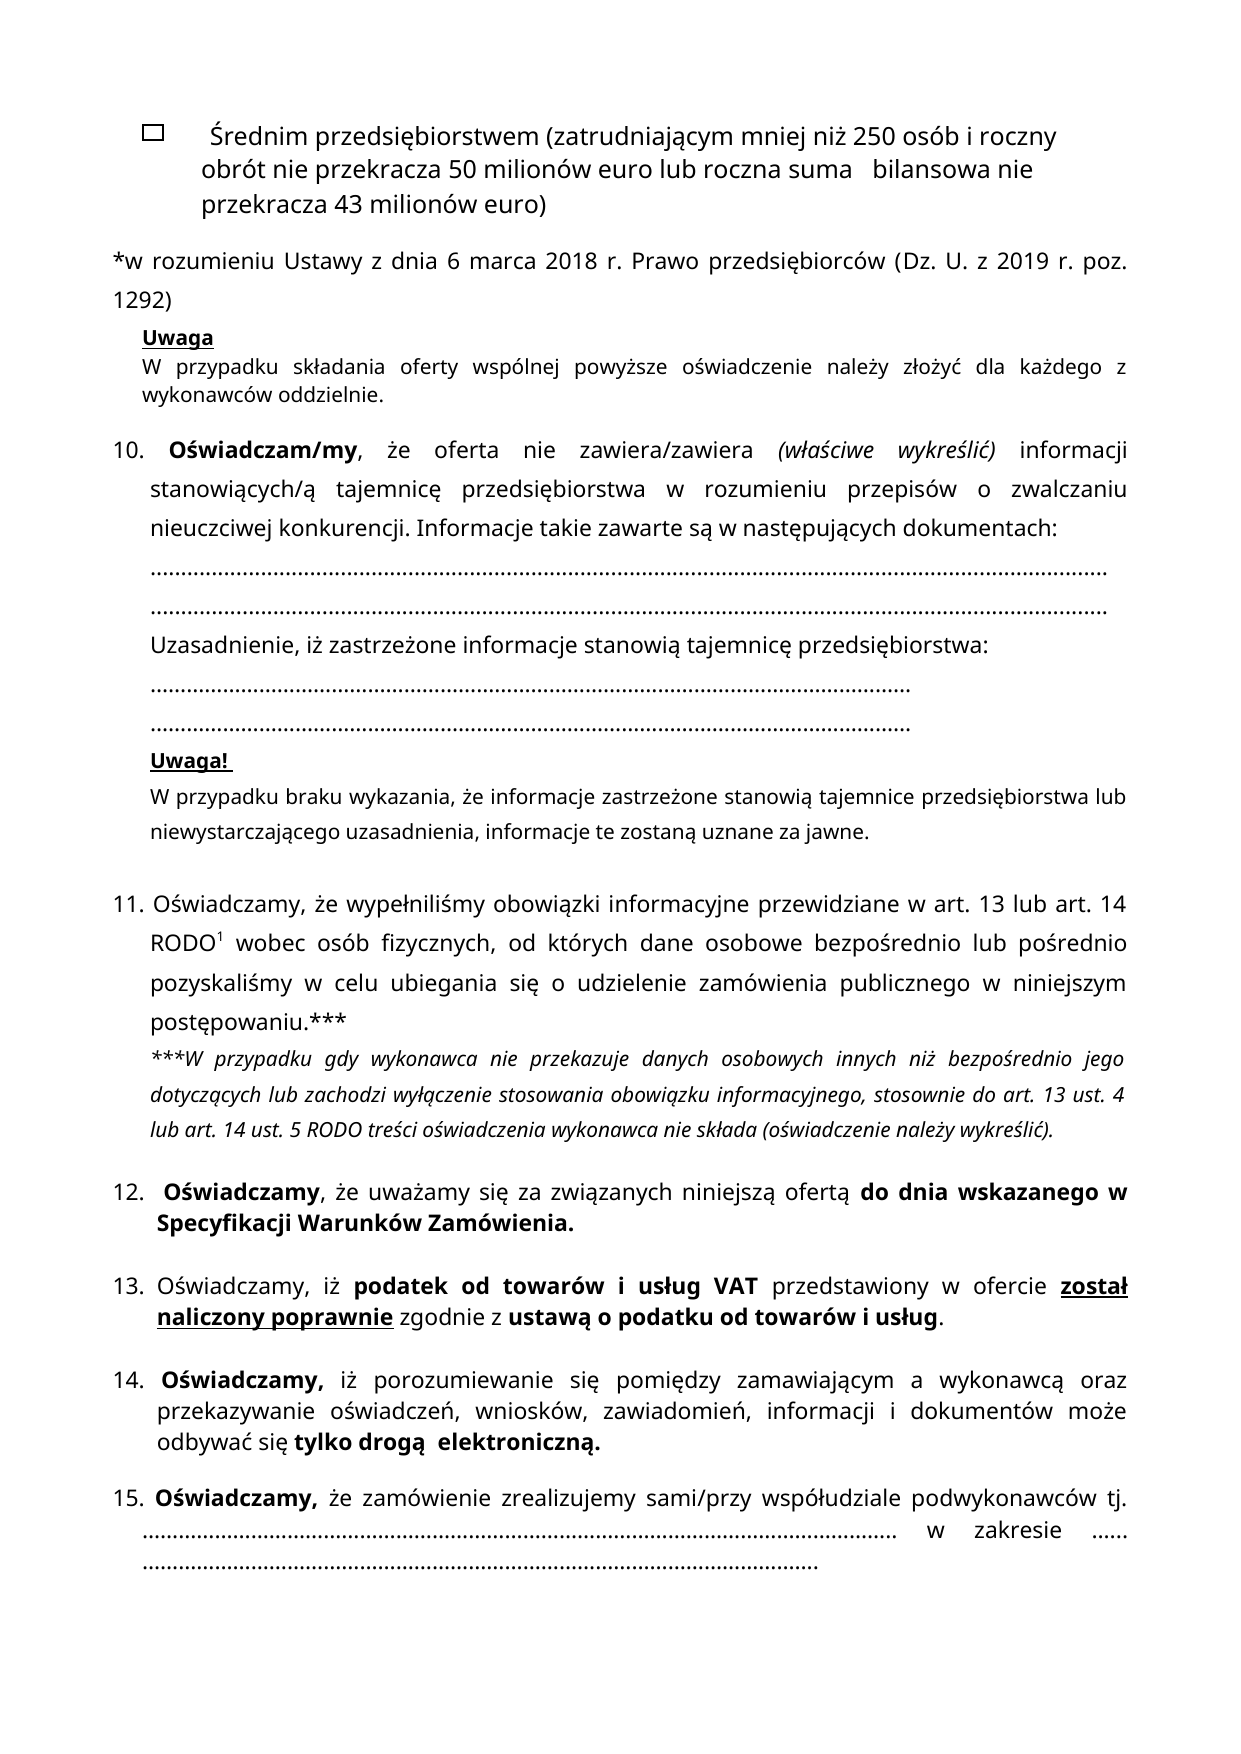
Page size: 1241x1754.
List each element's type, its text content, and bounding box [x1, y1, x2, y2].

list Uwaga! [150, 746, 1128, 775]
list 10. Oświadczam/my, że oferta nie zawiera/zawiera (właściwe wykreślić) informacji stanowiących/ą tajemnicę przedsiębiorstwa w rozumieniu przepisów o zwalczaniu nieuczciwej konkurencji. Informacje takie zawarte są w następujących dokumentach: [112, 434, 1128, 543]
list Uzasadnienie, iż zastrzeżone informacje stanowią tajemnicę przedsiębiorstwa: [150, 629, 1128, 660]
list W przypadku braku wykazania, że informacje zastrzeżone stanowią tajemnice przedsiębiorstwa lub niewystarczającego uzasadnienia, informacje te zostaną uznane za jawne. [150, 782, 1128, 846]
text *w rozumieniu Ustawy z dnia 6 marca 2018 r. Prawo przedsiębiorców (Dz. U. z 2019 r. poz. 1292) [112, 245, 1128, 316]
text 15. Oświadczamy, że zamówienie zrealizujemy sami/przy współudziale podwykonawców tj. …………………………………………………………………………………………………………….. w zakresie …...…………………………………………………………………………………………………. [112, 1482, 1128, 1576]
list ............................................................................................................................................................ [150, 551, 1128, 582]
list ……………………………………………………………………………………………………………… [150, 668, 1128, 699]
text 12. Oświadczamy, że uważamy się za związanych niniejszą ofertą do dnia wskazanego w Specyfikacji Warunków Zamówienia. [112, 1176, 1128, 1239]
list ……………………………………………………………………………………………………………… [150, 707, 1128, 738]
text Średnim przedsiębiorstwem (zatrudniającym mniej niż 250 osób i roczny obrót nie przekracza 50 milionów euro lub roczna suma bilansowa nie przekracza 43 milionów euro) [112, 118, 1128, 220]
text 14. Oświadczamy, iż porozumiewanie się pomiędzy zamawiającym a wykonawcą oraz przekazywanie oświadczeń, wniosków, zawiadomień, informacji i dokumentów może odbywać się tylko drogą elektroniczną. [112, 1364, 1128, 1457]
text Uwaga [142, 323, 1128, 352]
list ***W przypadku gdy wykonawca nie przekazuje danych osobowych innych niż bezpośrednio jego dotyczących lub zachodzi wyłączenie stosowania obowiązku informacyjnego, stosownie do art. 13 ust. 4 lub art. 14 ust. 5 RODO treści oświadczenia wykonawca nie składa (oświadczenie należy wykreślić). [150, 1044, 1128, 1144]
list ............................................................................................................................................................ [150, 590, 1128, 621]
text 13. Oświadczamy, iż podatek od towarów i usług VAT przedstawiony w ofercie został naliczony poprawnie zgodnie z ustawą o podatku od towarów i usług. [112, 1270, 1128, 1332]
list 11. Oświadczamy, że wypełniliśmy obowiązki informacyjne przewidziane w art. 13 lub art. 14 RODO1 wobec osób fizycznych, od których dane osobowe bezpośrednio lub pośrednio pozyskaliśmy w celu ubiegania się o udzielenie zamówienia publicznego w niniejszym postępowaniu.*** [112, 888, 1128, 1037]
text W przypadku składania oferty wspólnej powyższe oświadczenie należy złożyć dla każdego z wykonawców oddzielnie. [142, 352, 1128, 409]
